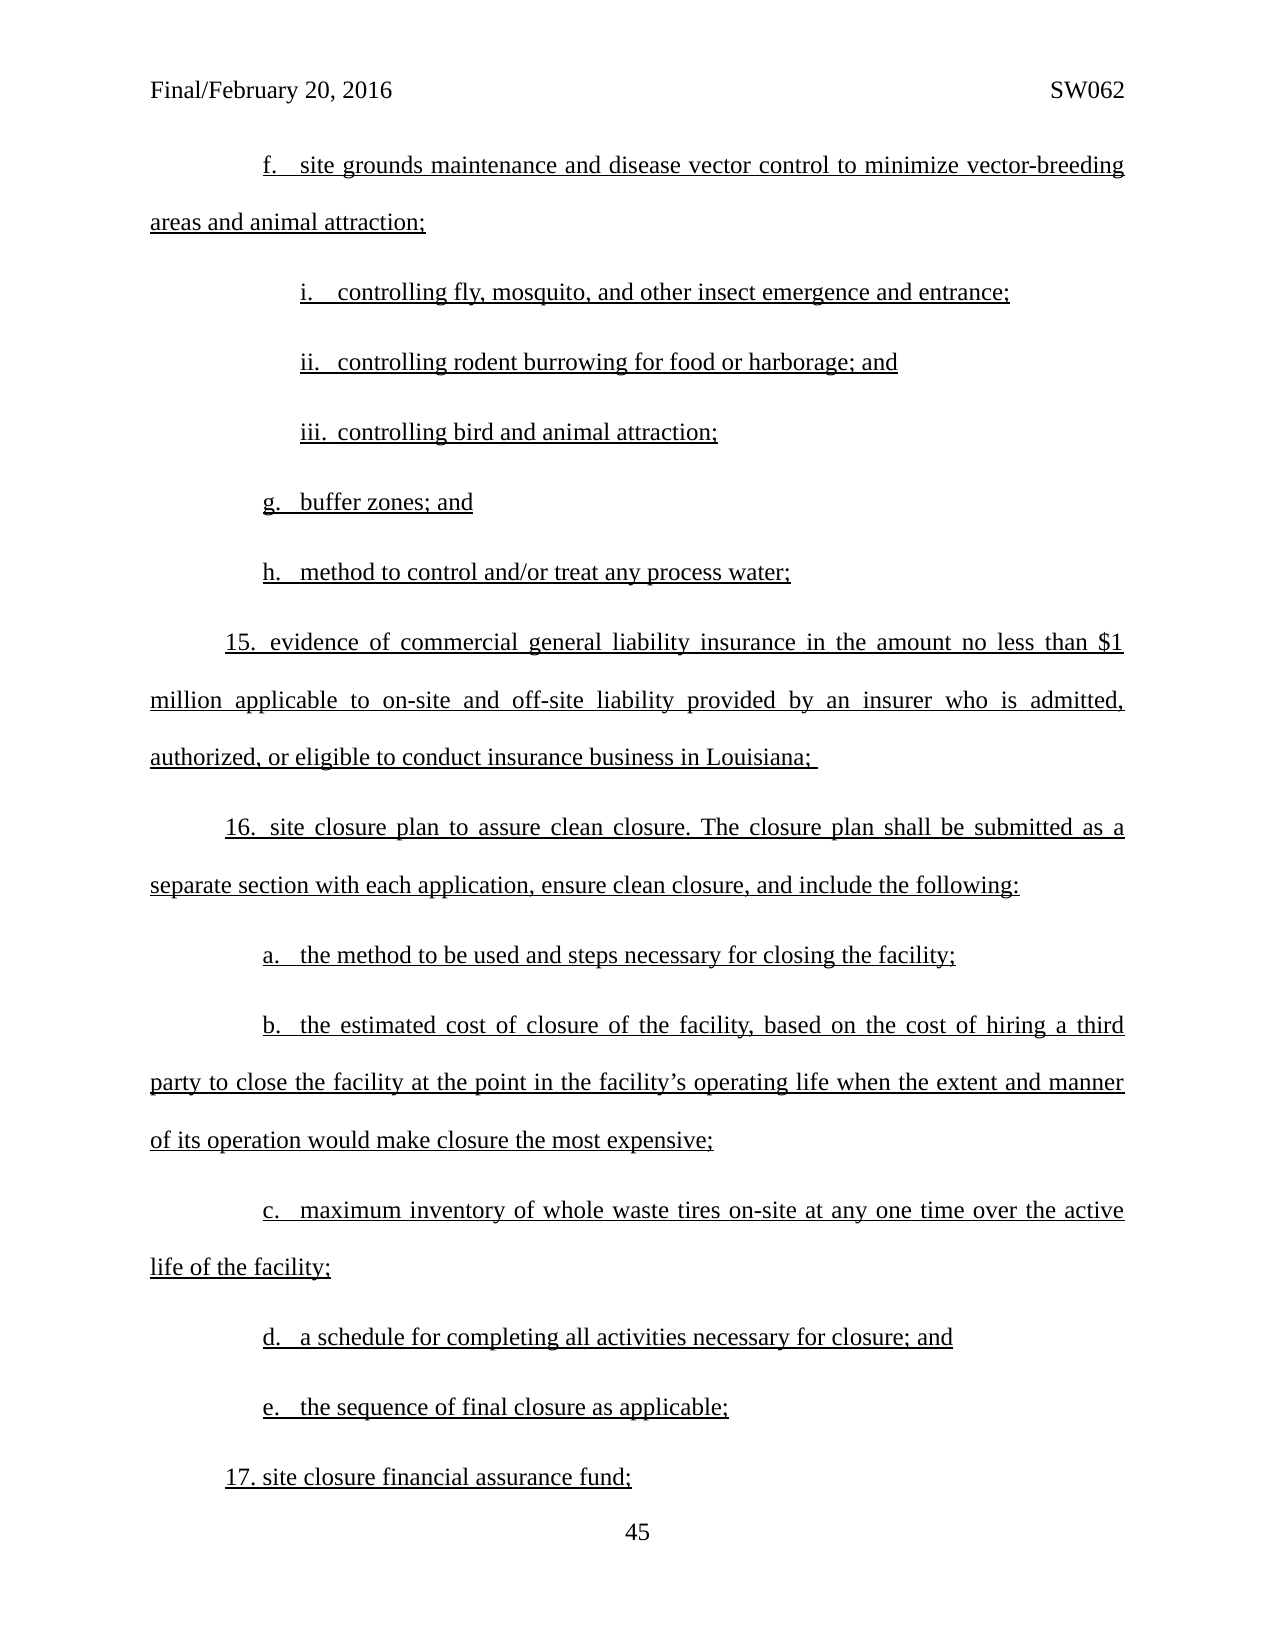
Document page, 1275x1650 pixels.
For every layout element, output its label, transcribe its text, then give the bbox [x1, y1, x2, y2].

text d. a schedule for completing all activities necessary for closure; and [150, 1322, 1125, 1351]
text h. method to control and/or treat any process water; [150, 557, 1125, 586]
text a. the method to be used and steps necessary for closing the facility; [150, 940, 1125, 969]
text 17. site closure financial assurance fund; [150, 1462, 1125, 1491]
text 16. site closure plan to assure clean closure. The closure plan shall be submitted as a separate section with each application, ensure clean closure, and include the following: [150, 812, 1125, 899]
text g. buffer zones; and [150, 487, 1125, 516]
text 15. evidence of commercial general liability insurance in the amount no less than $1 million applicable to on-site and off-site liability provided by an insurer who is admitted, authorized, or eligible to conduct insurance business in Louisiana; [150, 627, 1125, 710]
text ii. controlling rodent burrowing for food or harborage; and [150, 347, 1125, 376]
text f. site grounds maintenance and disease vector control to minimize vector-breeding areas and animal attraction; [150, 150, 1125, 236]
text i. controlling fly, mosquito, and other insect emergence and entrance; [150, 277, 1125, 306]
text e. the sequence of final closure as applicable; [150, 1392, 1125, 1421]
text b. the estimated cost of closure of the facility, based on the cost of hiring a third party to close the facility at the point in the facility’s operating life when the extent and manner of its operation would make closure the most expensive; [150, 1094, 1125, 1154]
text c. maximum inventory of whole waste tires on-site at any one time over the active life of the facility; [150, 1195, 1125, 1281]
text b. the estimated cost of closure of the facility, based on the cost of hiring a third party to close the facility at the point in the facility’s operating life when the extent and manner of its operation would make closure the most expensive; [150, 1010, 1125, 1092]
text iii. controlling bird and animal attraction; [150, 417, 1125, 446]
text 15. evidence of commercial general liability insurance in the amount no less than $1 million applicable to on-site and off-site liability provided by an insurer who is admitted, authorized, or eligible to conduct insurance business in Louisiana; [150, 711, 1125, 771]
